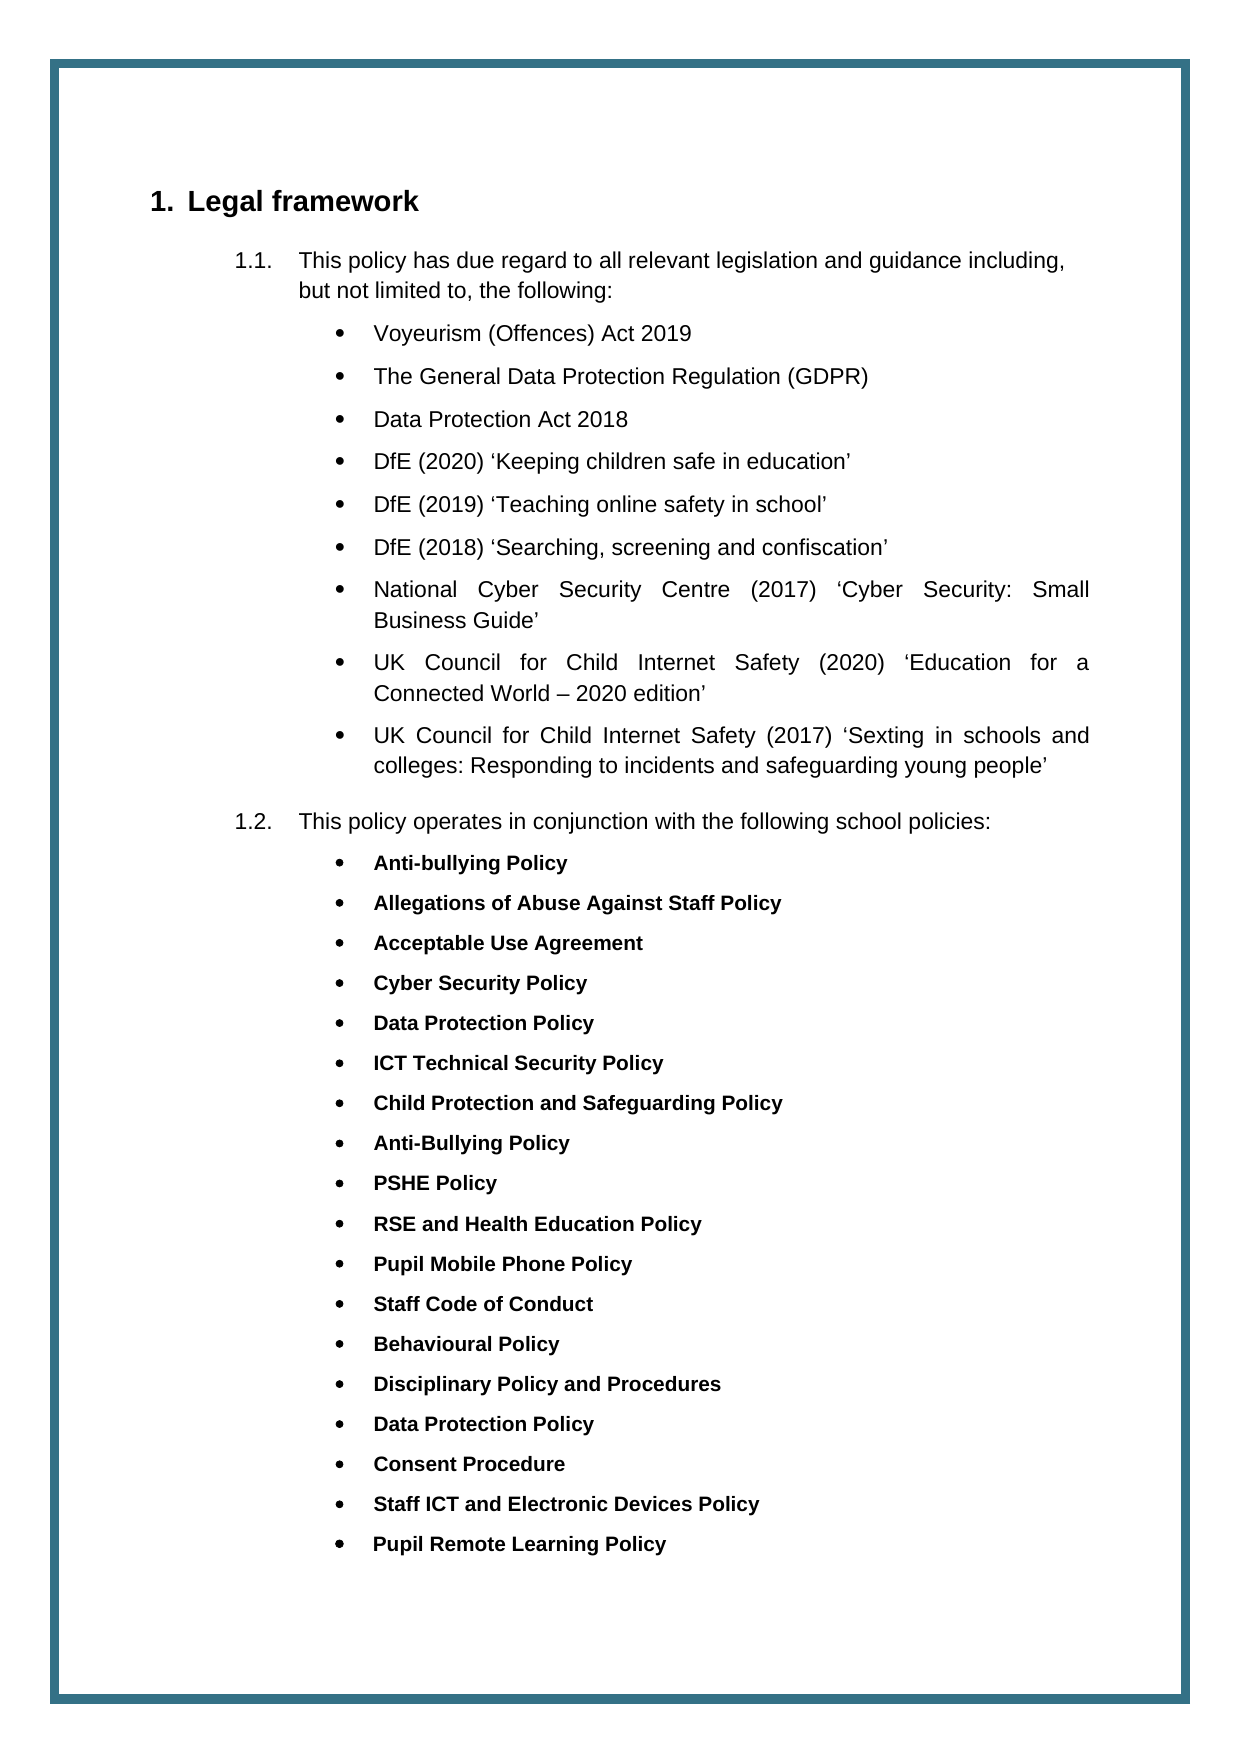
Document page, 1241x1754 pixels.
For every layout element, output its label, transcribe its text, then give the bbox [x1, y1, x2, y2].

text Data Protection Policy [336, 1412, 1090, 1436]
text UK Council for Child Internet Safety (2017) ‘Sexting in schools and colleges: Responding to incidents and safeguarding young people’ [336, 722, 1090, 779]
text This policy has due regard to all relevant legislation and guidance including, but not limited to, the following: [253, 247, 1090, 304]
text Cyber Security Policy [336, 971, 1090, 995]
text The General Data Protection Regulation (GDPR) [336, 363, 1090, 389]
text Allegations of Abuse Against Staff Policy [336, 891, 1090, 914]
text Child Protection and Safeguarding Policy [336, 1091, 1090, 1115]
text Staff Code of Conduct [336, 1292, 1090, 1316]
text Data Protection Policy [336, 1011, 1090, 1035]
text PSHE Policy [336, 1171, 1090, 1195]
text Anti-Bullying Policy [336, 1131, 1090, 1155]
text Voyeurism (Offences) Act 2019 [336, 320, 1090, 347]
text Disciplinary Policy and Procedures [336, 1372, 1090, 1396]
text Behavioural Policy [336, 1332, 1090, 1356]
text Consent Procedure [336, 1452, 1090, 1476]
text National Cyber Security Centre (2017) ‘Cyber Security: Small Business Guide’ [336, 576, 1090, 633]
text Data Protection Act 2018 [336, 406, 1090, 432]
text UK Council for Child Internet Safety (2020) ‘Education for a Connected World – 2020 edition’ [336, 649, 1090, 706]
text This policy operates in conjunction with the following school policies: [253, 808, 1090, 834]
text DfE (2020) ‘Keeping children safe in education’ [336, 448, 1090, 475]
text DfE (2018) ‘Searching, screening and confiscation’ [336, 534, 1090, 560]
text ICT Technical Security Policy [336, 1051, 1090, 1075]
text Anti-bullying Policy [336, 850, 1090, 874]
text Acceptable Use Agreement [336, 931, 1090, 955]
text DfE (2019) ‘Teaching online safety in school’ [336, 491, 1090, 517]
text Pupil Remote Learning Policy [335, 1532, 1090, 1557]
text Staff ICT and Electronic Devices Policy [336, 1492, 1090, 1516]
text RSE and Health Education Policy [336, 1211, 1090, 1235]
text Pupil Mobile Phone Policy [336, 1251, 1090, 1276]
subtitle Legal framework [150, 184, 1090, 217]
